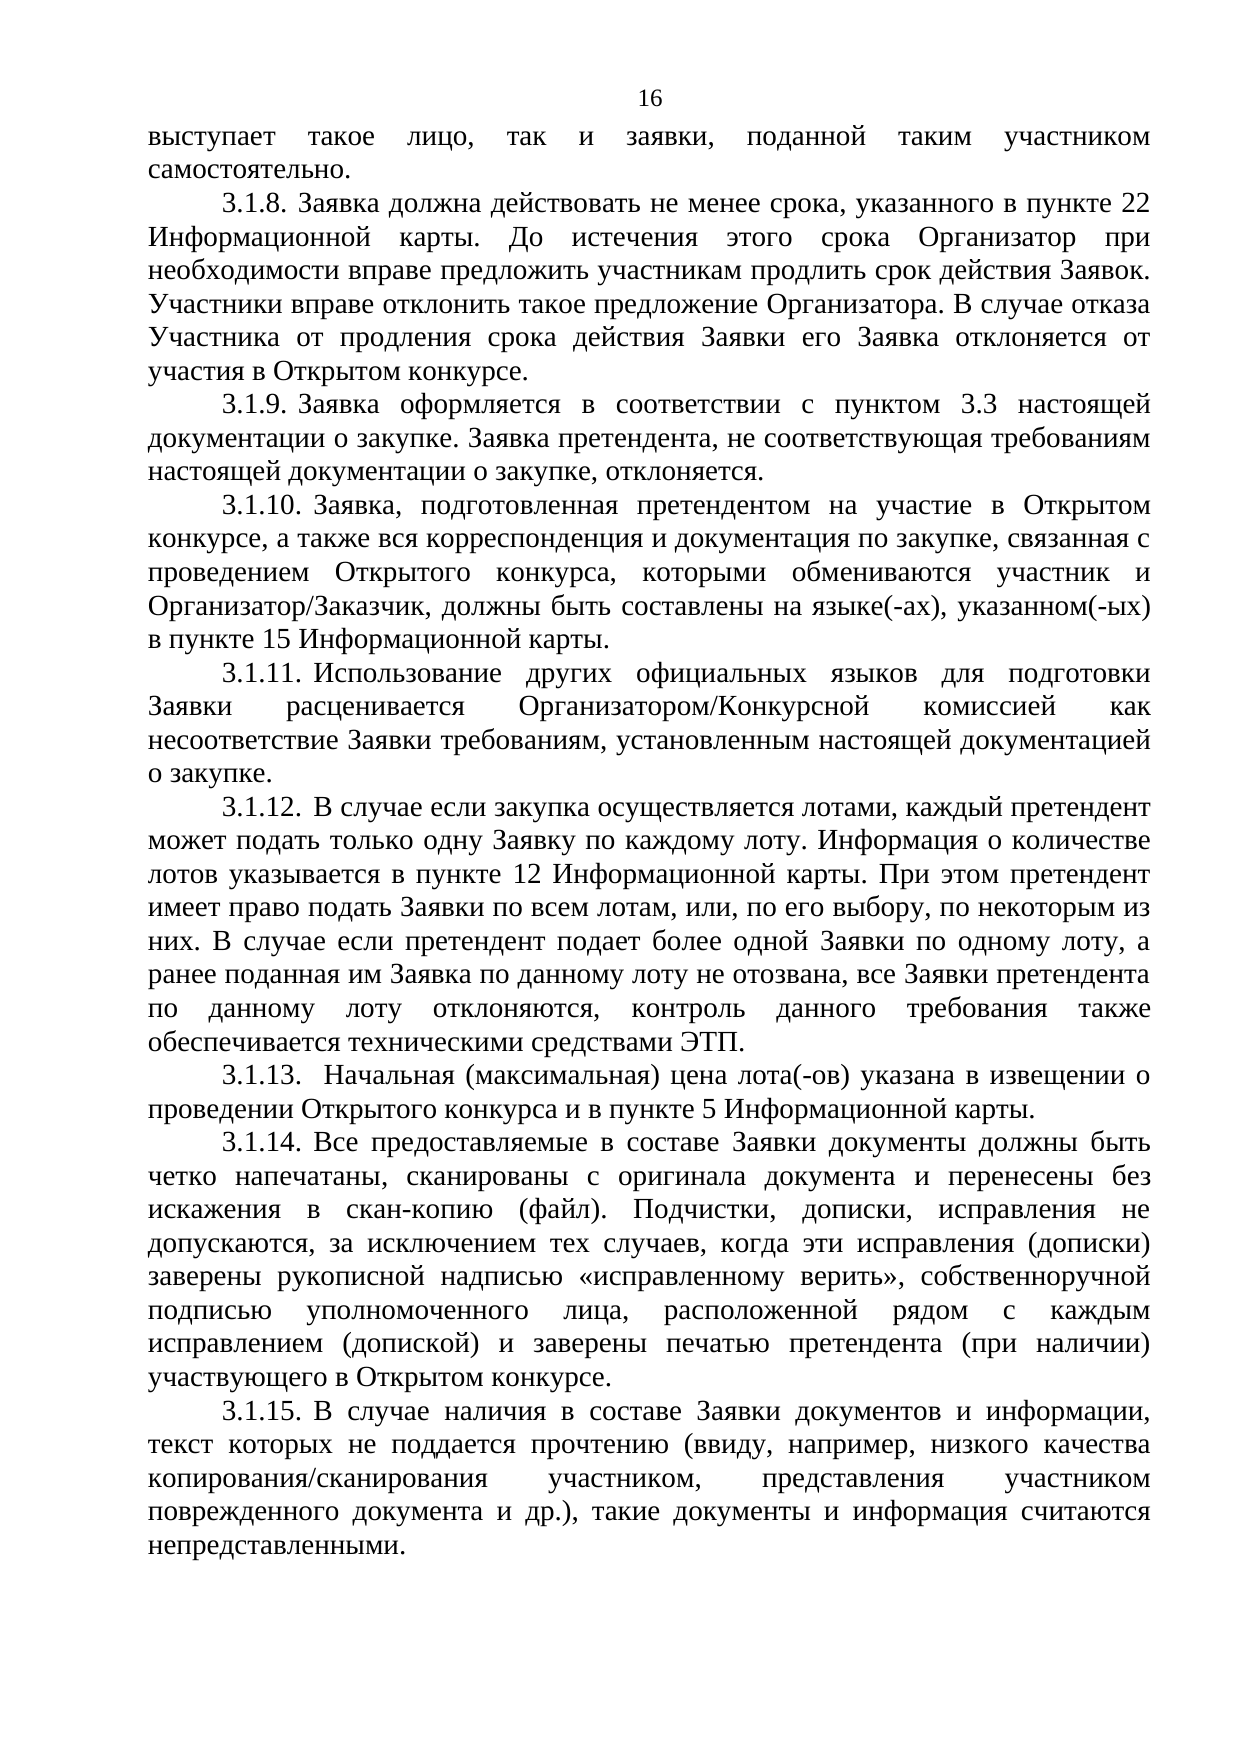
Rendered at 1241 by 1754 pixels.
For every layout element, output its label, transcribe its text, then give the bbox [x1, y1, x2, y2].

list Заявка оформляется в соответствии с пунктом 3.3 настоящей документации о закупке. Заявка претендента, не соответствующая требованиям настоящей документации о закупке, отклоняется. [148, 386, 1152, 487]
list Начальная (максимальная) цена лота(-ов) указана в извещении о проведении Открытого конкурса и в пункте 5 Информационной карты. [148, 1057, 1152, 1124]
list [148, 118, 1152, 185]
list В случае если закупка осуществляется лотами, каждый претендент может подать только одну Заявку по каждому лоту. Информация о количестве лотов указывается в пункте 12 Информационной карты. При этом претендент имеет право подать Заявки по всем лотам, или, по его выбору, по некоторым из них. В случае если претендент подает более одной Заявки по одному лоту, а ранее поданная им Заявка по данному лоту не отозвана, все Заявки претендента по данному лоту отклоняются, контроль данного требования также обеспечивается техническими средствами ЭТП. [148, 789, 1152, 1057]
list В случае наличия в составе Заявки документов и информации, текст которых не поддается прочтению (ввиду, например, низкого качества копирования/сканирования участником, представления участником поврежденного документа и др.), такие документы и информация считаются непредставленными. [148, 1393, 1152, 1560]
list Заявка, подготовленная претендентом на участие в Открытом конкурсе, а также вся корреспонденция и документация по закупке, связанная с проведением Открытого конкурса, которыми обмениваются участник и Организатор/Заказчик, должны быть составлены на языке(-ах), указанном(-ых) в пункте 15 Информационной карты. [148, 487, 1152, 655]
list Заявка должна действовать не менее срока, указанного в пункте 22 Информационной карты. До истечения этого срока Организатор при необходимости вправе предложить участникам продлить срок действия Заявок. Участники вправе отклонить такое предложение Организатора. В случае отказа Участника от продления срока действия Заявки его Заявка отклоняется от участия в Открытом конкурсе. [148, 185, 1152, 386]
list Все предоставляемые в составе Заявки документы должны быть четко напечатаны, сканированы с оригинала документа и перенесены без искажения в скан-копию (файл). Подчистки, дописки, исправления не допускаются, за исключением тех случаев, когда эти исправления (дописки) заверены рукописной надписью «исправленному верить», собственноручной подписью уполномоченного лица, расположенной рядом с каждым исправлением (допиской) и заверены печатью претендента (при наличии) участвующего в Открытом конкурсе. [148, 1124, 1152, 1393]
list Использование других официальных языков для подготовки Заявки расценивается Организатором/Конкурсной комиссией как несоответствие Заявки требованиям, установленным настоящей документацией о закупке. [148, 655, 1152, 789]
